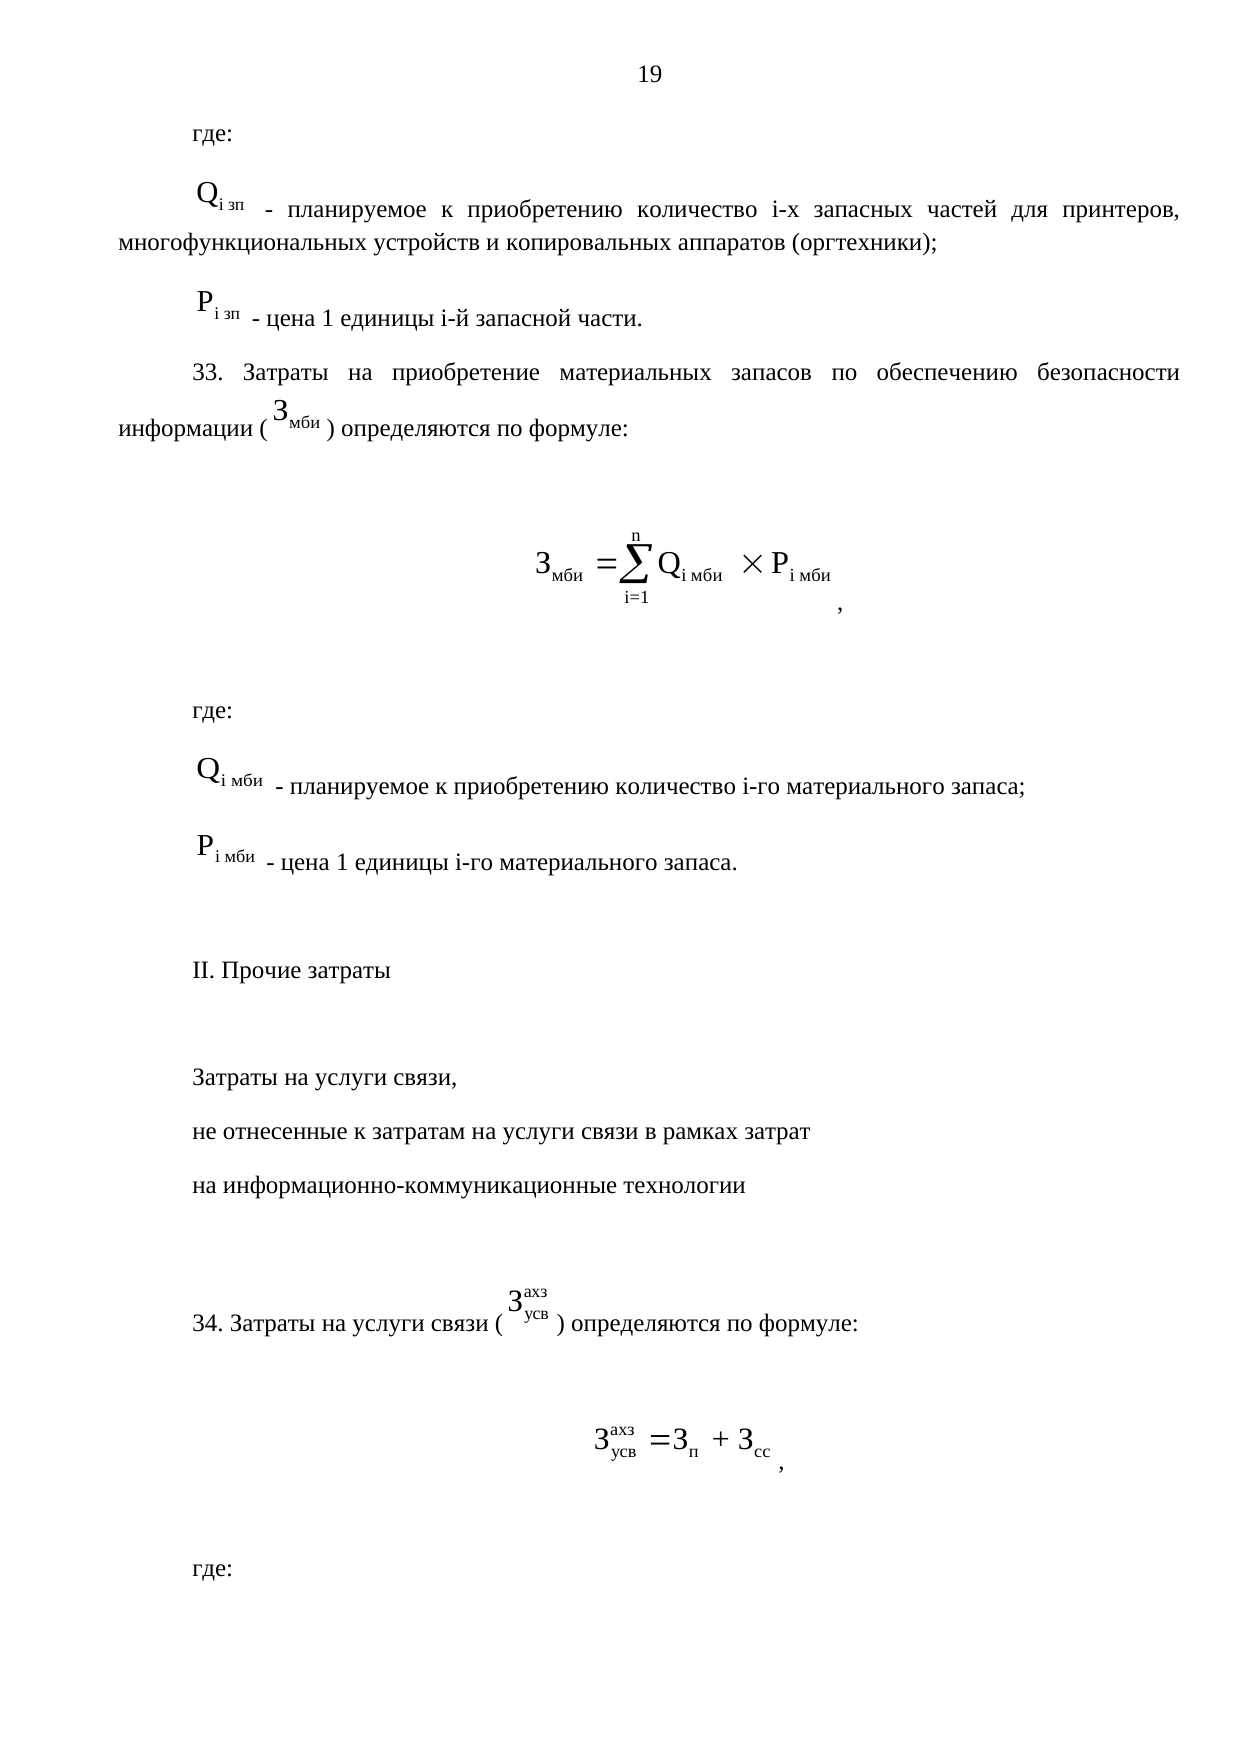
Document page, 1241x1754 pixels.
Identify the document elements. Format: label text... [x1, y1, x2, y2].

text , [118, 1416, 1181, 1474]
text , [118, 520, 1181, 616]
text - цена 1 единицы i-го материального запаса. [118, 825, 1181, 876]
text не отнесенные к затратам на услуги связи в рамках затрат [118, 1116, 1181, 1145]
text где: [118, 695, 1181, 723]
text - планируемое к приобретению количество i-го материального запаса; [118, 748, 1181, 799]
text 34. Затраты на услуги связи () определяются по формуле: [118, 1278, 1181, 1337]
text Затраты на услуги связи, [118, 1062, 1181, 1091]
text - планируемое к приобретению количество i-х запасных частей для принтеров, многофункциональных устройств и копировальных аппаратов (оргтехники); [118, 172, 1181, 256]
text на информационно-коммуникационные технологии [118, 1170, 1181, 1199]
text II. Прочие затраты [118, 955, 1181, 983]
text 33. Затраты на приобретение материальных запасов по обеспечению безопасности информации () определяются по формуле: [118, 357, 1181, 441]
text где: [118, 118, 1181, 147]
text - цена 1 единицы i-й запасной части. [118, 281, 1181, 332]
text где: [118, 1553, 1181, 1582]
